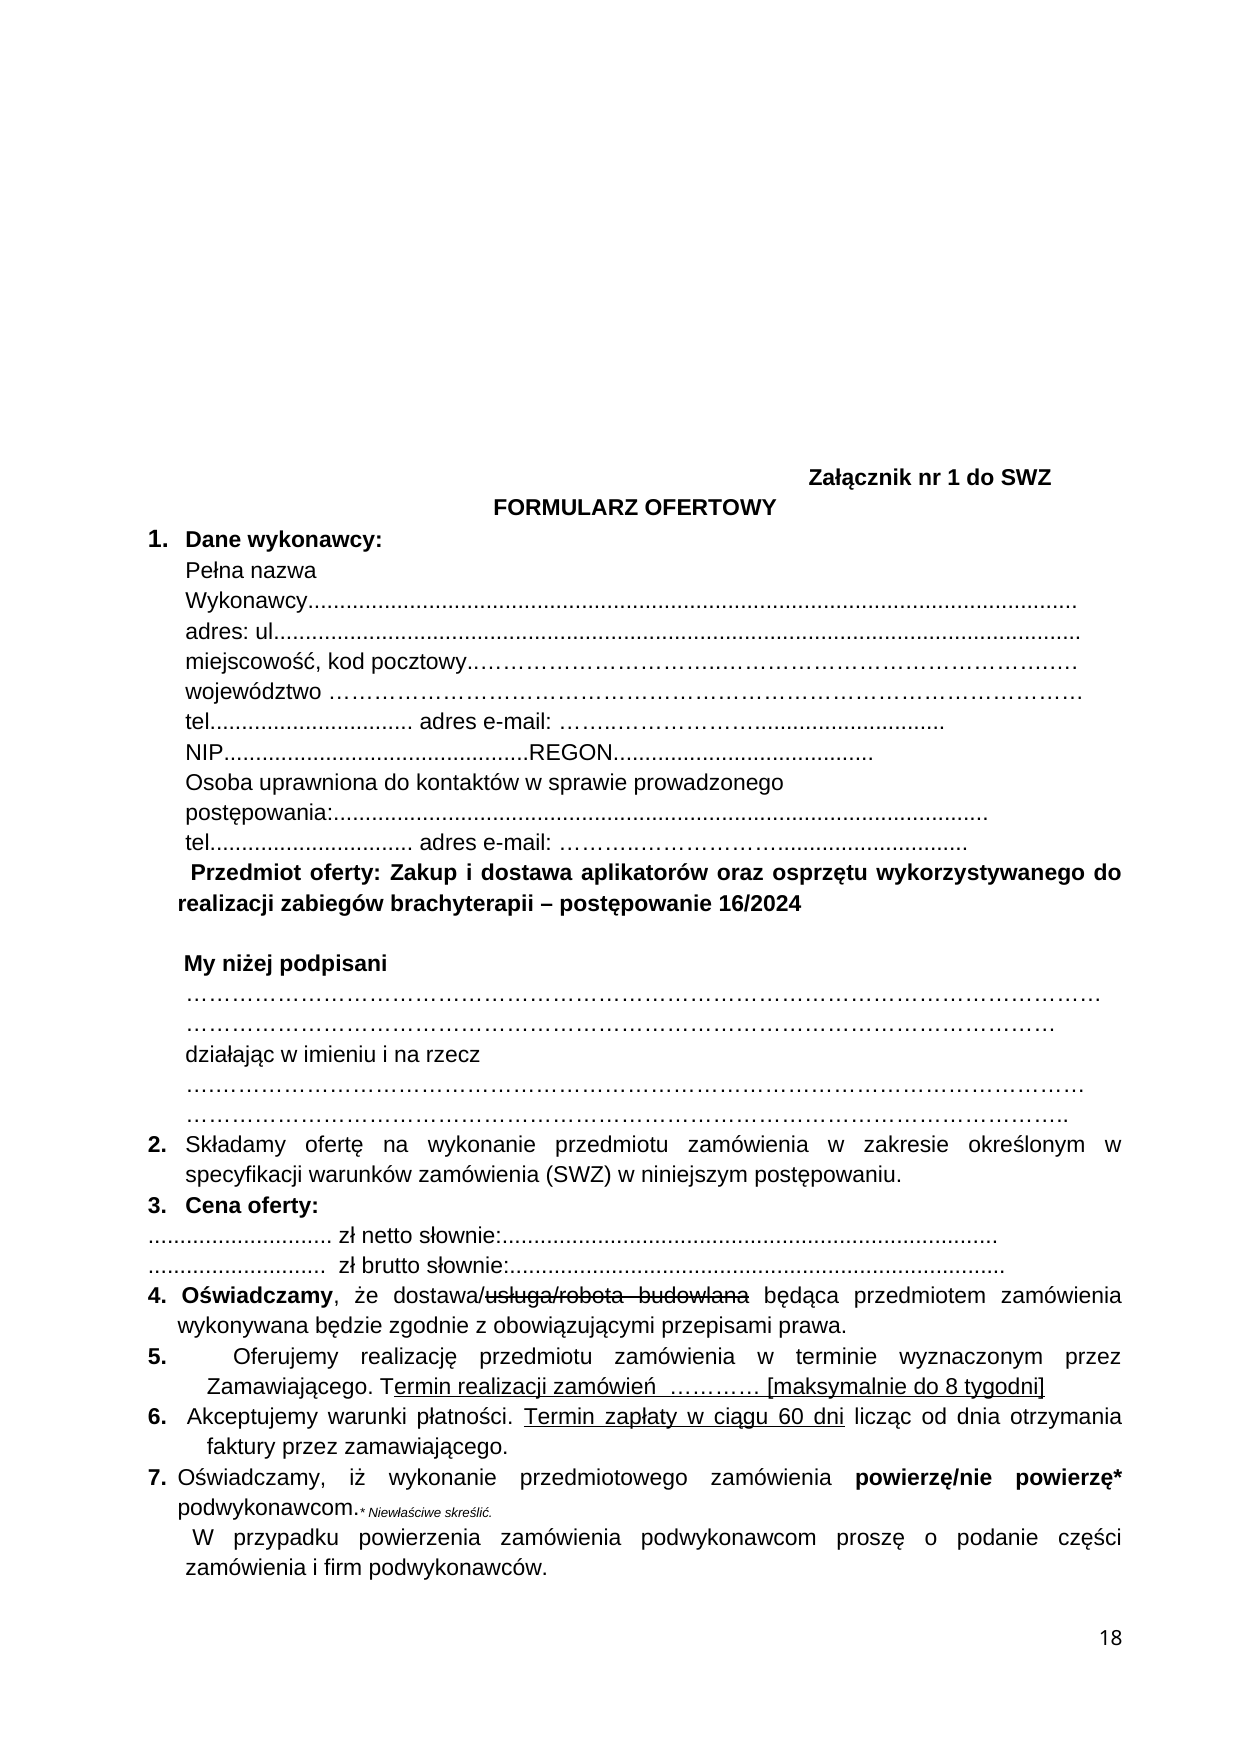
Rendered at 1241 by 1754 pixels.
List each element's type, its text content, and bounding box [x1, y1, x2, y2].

text ............................. zł netto słownie:.............................................................................. [148, 1222, 1122, 1248]
text W przypadku powierzenia zamówienia podwykonawcom proszę o podanie części zamówienia i firm podwykonawców. [185, 1524, 1122, 1581]
list Dane wykonawcy: [148, 524, 1122, 553]
text województwo ……………………………………………………………………………………… [185, 678, 1122, 704]
text FORMULARZ OFERTOWY [148, 494, 1122, 520]
text Przedmiot oferty: Zakup i dostawa aplikatorów oraz osprzętu wykorzystywanego do realizacji zabiegów brachyterapii – postępowanie 16/2024 [148, 859, 1122, 916]
text 5. Oferujemy realizację przedmiotu zamówienia w terminie wyznaczonym przez Zamawiającego. Termin realizacji zamówień ………… [maksymalnie do 8 tygodni] [148, 1343, 1122, 1399]
text 6. Akceptujemy warunki płatności. Termin zapłaty w ciągu 60 dni licząc od dnia otrzymania faktury przez zamawiającego. [148, 1403, 1122, 1460]
text Osoba uprawniona do kontaktów w sprawie prowadzonego postępowania:....................................................................................................... [185, 769, 1122, 825]
text Załącznik nr 1 do SWZ [664, 464, 1122, 490]
text 4. Oświadczamy, że dostawa/usługa/robota budowlana będąca przedmiotem zamówienia wykonywana będzie zgodnie z obowiązującymi przepisami prawa. [148, 1282, 1122, 1339]
text ……………………………………………………………………………………………………………………………………………………………………………………………………………… [185, 980, 1122, 1037]
list Oświadczamy, iż wykonanie przedmiotowego zamówienia powierzę/nie powierzę* podwykonawcom.* Niewłaściwe skreślić. [148, 1463, 1122, 1520]
list Cena oferty: [148, 1192, 1122, 1218]
text NIP................................................REGON......................................... [185, 738, 1122, 765]
text tel................................ adres e-mail: ……..……………….............................. [185, 708, 1122, 735]
text miejscowość, kod pocztowy..…………………………..…………………………………….…. [185, 648, 1122, 674]
text tel................................ adres e-mail: ………..……………….............................. [185, 829, 1122, 856]
text Pełna nazwa Wykonawcy......................................................................................................................... [185, 557, 1122, 614]
text My niżej podpisani [177, 950, 1122, 976]
text ............................ zł brutto słownie:.............................................................................. [148, 1252, 1122, 1278]
text adres: ul............................................................................................................................... [185, 618, 1122, 644]
text działając w imieniu i na rzecz [185, 1041, 1122, 1067]
text ….…………………………………………………………………………………………………… …………………………………………………………………………………………………….. [185, 1071, 1122, 1127]
list Składamy ofertę na wykonanie przedmiotu zamówienia w zakresie określonym w specyfikacji warunków zamówienia (SWZ) w niniejszym postępowaniu. [148, 1131, 1122, 1188]
